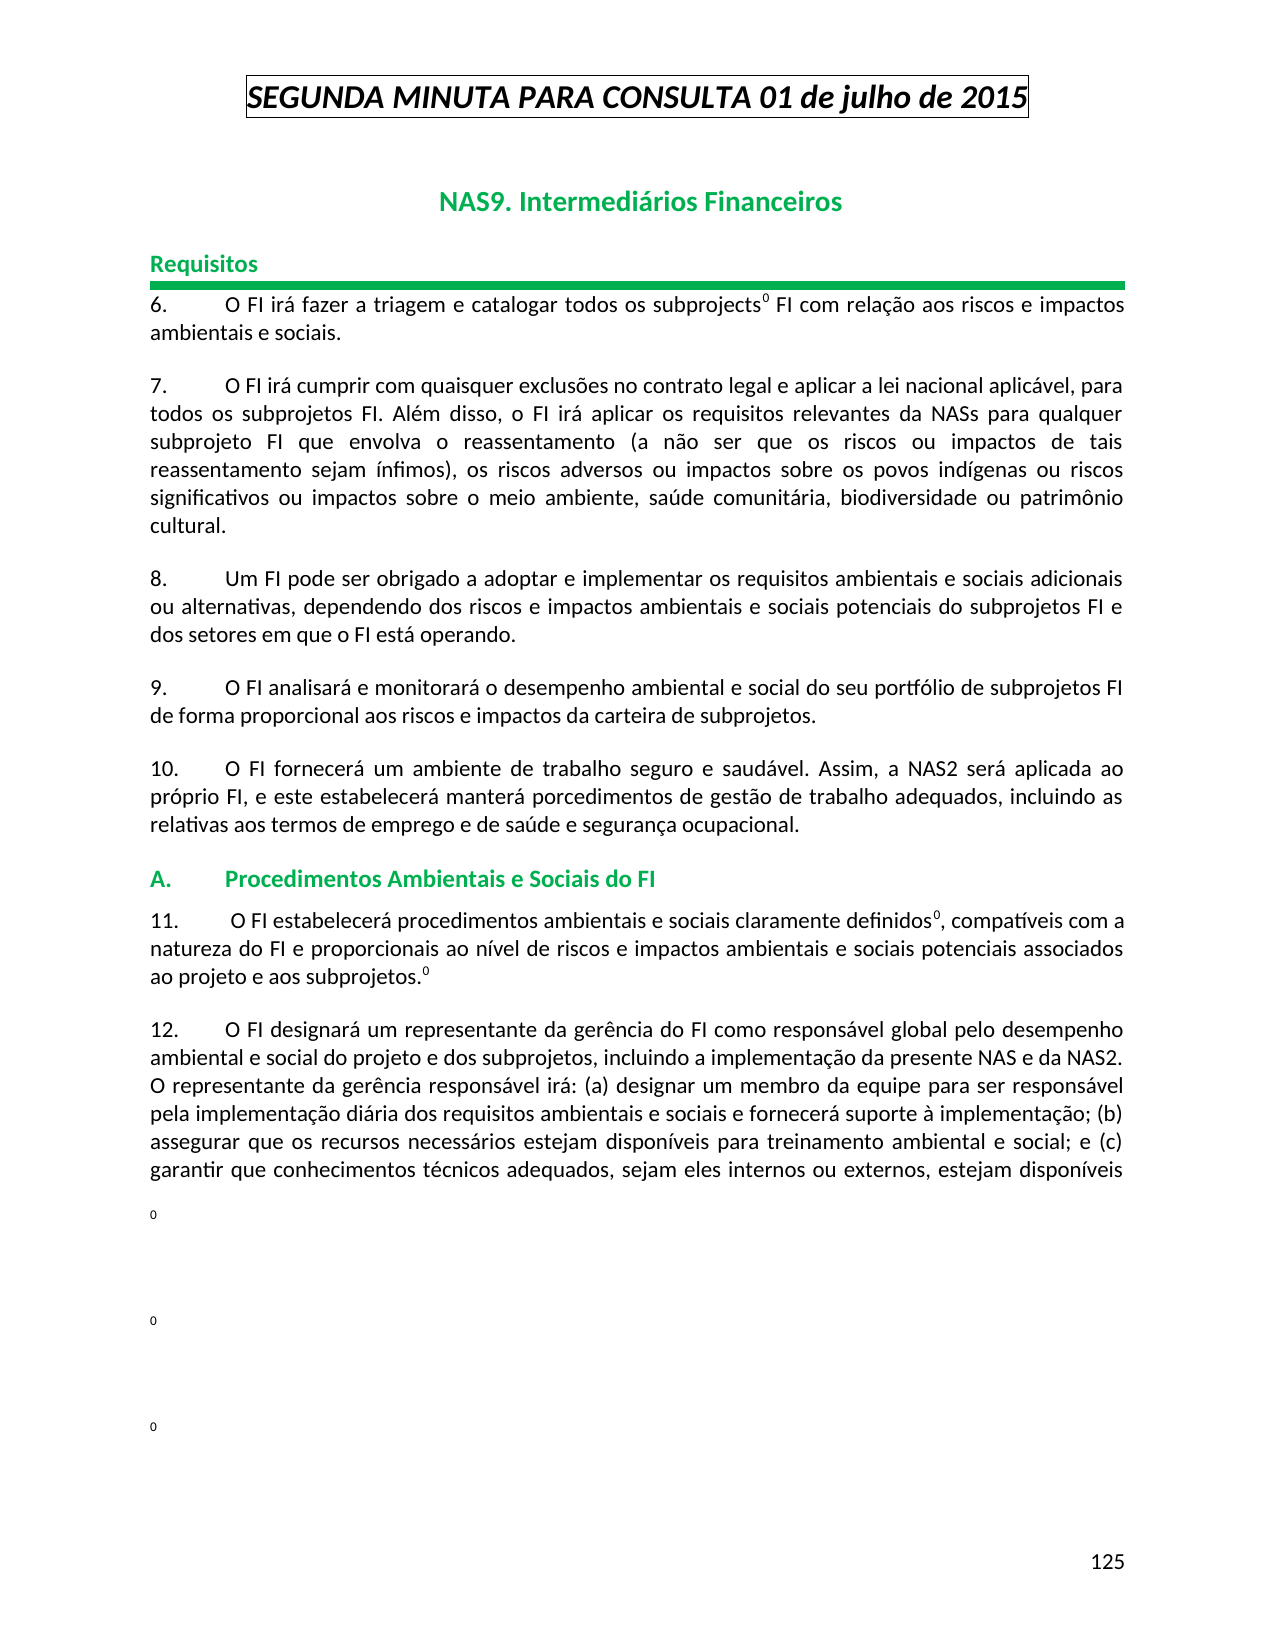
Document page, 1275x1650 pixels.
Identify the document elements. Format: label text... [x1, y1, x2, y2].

text O FI analisará e monitorará o desempenho ambiental e social do seu portfólio de subprojetos FI de forma proporcional aos riscos e impactos da carteira de subprojetos. [150, 673, 1125, 729]
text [150, 1015, 1125, 1183]
text O FI fornecerá um ambiente de trabalho seguro e saudável. Assim, a NAS2 será aplicada ao próprio FI, e este estabelecerá manterá porcedimentos de gestão de trabalho adequados, incluindo as relativas aos termos de emprego e de saúde e segurança ocupacional. [150, 754, 1125, 838]
text O FI estabelecerá procedimentos ambientais e sociais claramente definidos, compatíveis com a natureza do FI e proporcionais ao nível de riscos e impactos ambientais e sociais potenciais associados ao projeto e aos subprojetos. [150, 906, 1125, 990]
subtitle Procedimentos Ambientais e Sociais do FI [150, 863, 1125, 894]
text Um FI pode ser obrigado a adoptar e implementar os requisitos ambientais e sociais adicionais ou alternativas, dependendo dos riscos e impactos ambientais e sociais potenciais do subprojetos FI e dos setores em que o FI está operando. [150, 564, 1125, 648]
subtitle Requisitos [150, 248, 1125, 281]
text O FI irá fazer a triagem e catalogar todos os subprojects FI com relação aos riscos e impactos ambientais e sociais. [150, 290, 1125, 346]
text O FI irá cumprir com quaisquer exclusões no contrato legal e aplicar a lei nacional aplicável, para todos os subprojetos FI. Além disso, o FI irá aplicar os requisitos relevantes da NASs para qualquer subprojeto FI que envolva o reassentamento (a não ser que os riscos ou impactos de tais reassentamento sejam ínfimos), os riscos adversos ou impactos sobre os povos indígenas ou riscos significativos ou impactos sobre o meio ambiente, saúde comunitária, biodiversidade ou patrimônio cultural. [150, 371, 1125, 539]
